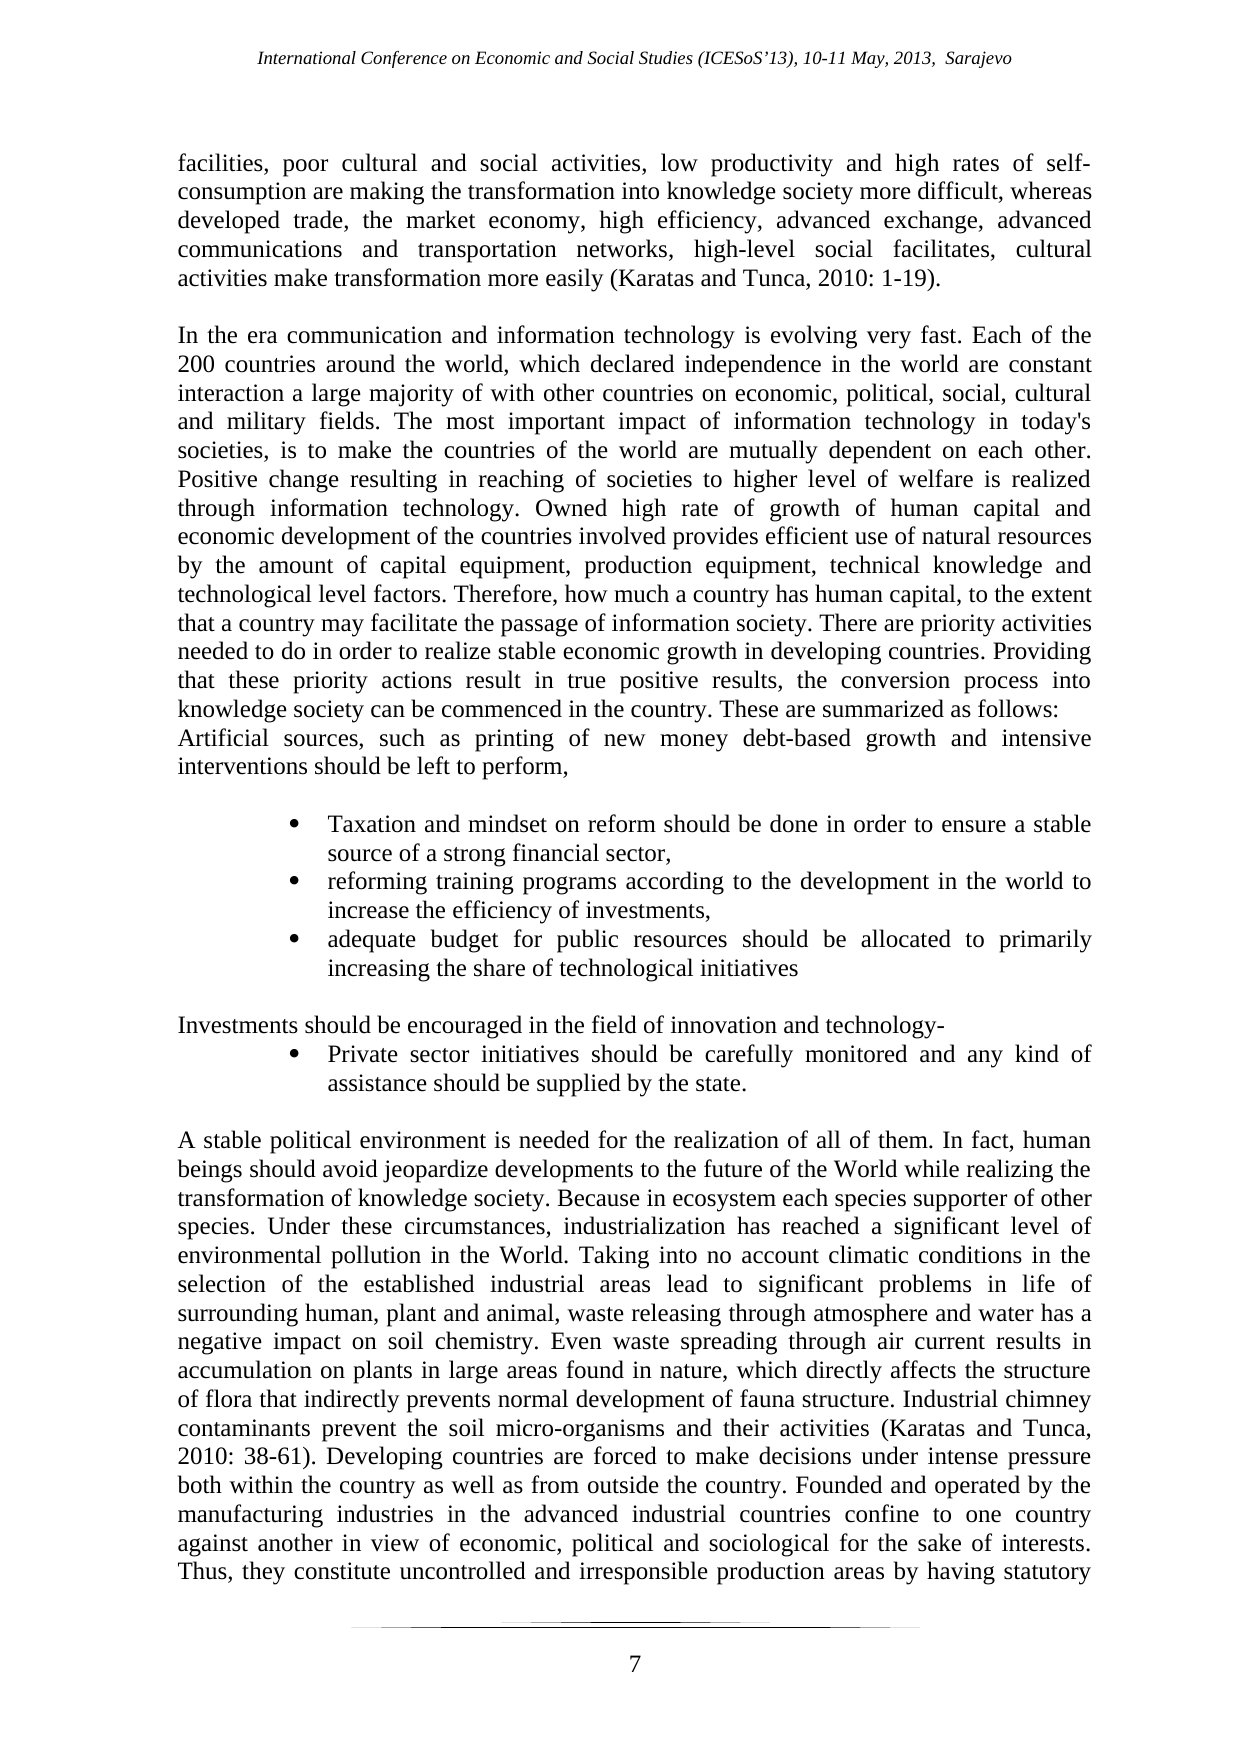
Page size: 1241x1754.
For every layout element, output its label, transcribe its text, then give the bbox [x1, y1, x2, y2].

list reforming training programs according to the development in the world to increase the efficiency of investments, [290, 866, 1092, 924]
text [177, 148, 1092, 291]
list adequate budget for public resources should be allocated to primarily increasing the share of technological initiatives [290, 924, 1092, 981]
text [177, 1125, 1092, 1585]
text In the era communication and information technology is evolving very fast. Each of the 200 countries around the world, which declared independence in the world are constant interaction a large majority of with other countries on economic, political, social, cultural and military fields. The most important impact of information technology in today's societies, is to make the countries of the world are mutually dependent on each other. Positive change resulting in reaching of societies to higher level of welfare is realized through information technology. Owned high rate of growth of human capital and economic development of the countries involved provides efficient use of natural resources by the amount of capital equipment, production equipment, technical knowledge and technological level factors. Therefore, how much a country has human capital, to the extent that a country may facilitate the passage of information society. There are priority activities needed to do in order to realize stable economic growth in developing countries. Providing that these priority actions result in true positive results, the conversion process into knowledge society can be commenced in the country. These are summarized as follows: [177, 320, 1092, 723]
text Investments should be encouraged in the field of innovation and technology- [177, 1010, 1092, 1039]
list Private sector initiatives should be carefully monitored and any kind of assistance should be supplied by the state. [290, 1039, 1092, 1096]
list Taxation and mindset on reform should be done in order to ensure a stable source of a strong financial sector, [290, 809, 1092, 866]
text Artificial sources, such as printing of new money debt-based growth and intensive interventions should be left to perform, [177, 723, 1092, 780]
